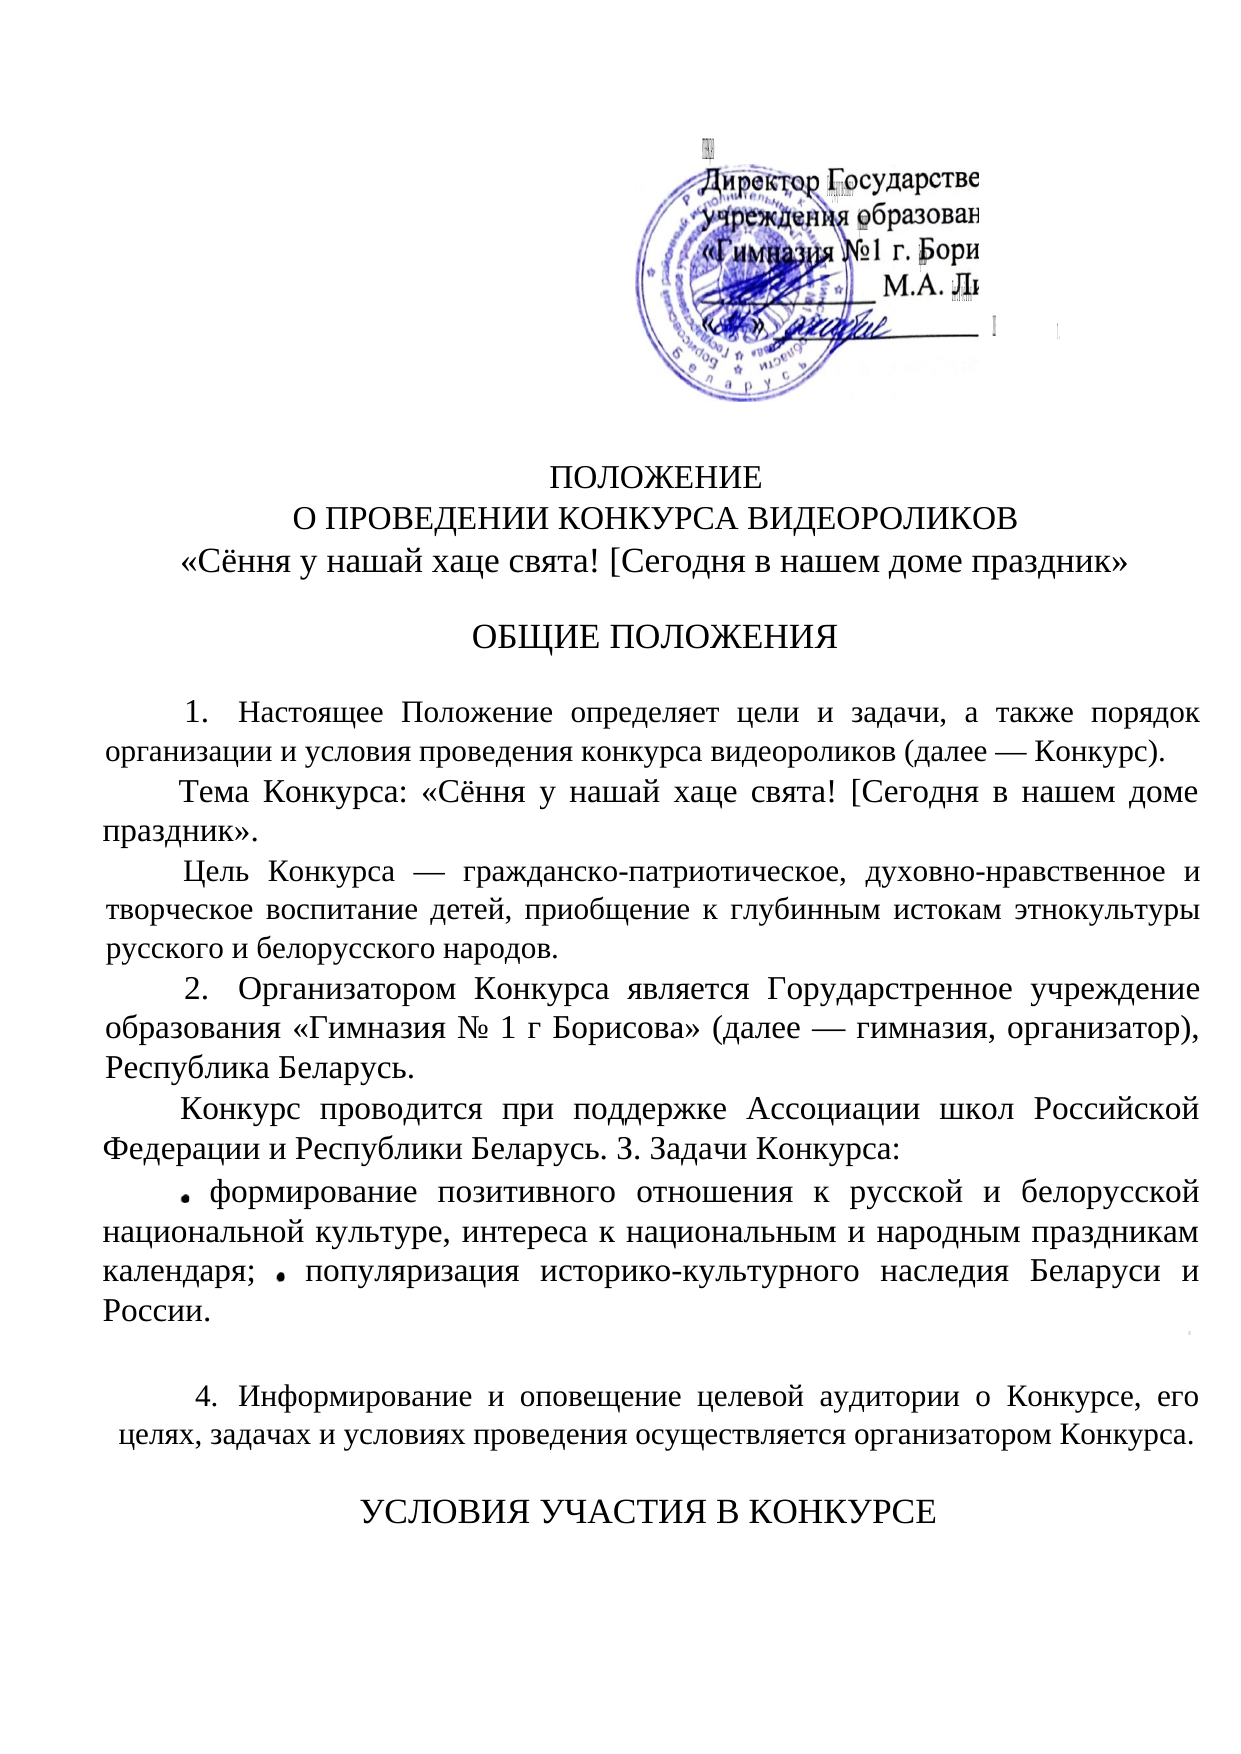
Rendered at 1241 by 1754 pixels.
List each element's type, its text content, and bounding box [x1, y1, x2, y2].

list Информирование и оповещение целевой аудитории о Конкурсе, его целях, задачах и условиях проведения осуществляется организатором Конкурса. [118, 1377, 1200, 1452]
picture [180, 1194, 190, 1203]
picture [635, 164, 979, 402]
text Тема Конкурса: «Сёння у нашай хаце свята! [Сегодня в нашем доме праздник». [102, 771, 1200, 849]
text ОБЩИЕ ПОЛОЖЕНИЯ [107, 615, 1203, 656]
text УСЛОВИЯ УЧАСТИЯ В КОНКУРСЕ [107, 1490, 1189, 1531]
text Конкурс проводится при поддержке Ассоциации школ Российской Федерации и Республики Беларусь. З. Задачи Конкурса: [102, 1088, 1200, 1166]
list Настоящее Положение определяет цели и задачи, а также порядок организации и условия проведения конкурса видеороликов (далее — Конкурс). [105, 691, 1201, 768]
list Организатором Конкурса является Горударстренное учреждение образования «Гимназия № 1 г Борисова» (далее — гимназия, организатор), Республика Беларусь. [105, 968, 1201, 1085]
text Цель Конкурса — гражданско-патриотическое, духовно-нравственное и творческое воспитание детей, приобщение к глубинным истокам этнокультуры русского и белорусского народов. [106, 852, 1202, 965]
picture [276, 1272, 285, 1282]
text ПОЛОЖЕНИЕ [203, 457, 1109, 495]
text О ПРОВЕДЕНИИ КОНКУРСА ВИДЕОРОЛИКОВ [203, 498, 1108, 537]
text формирование позитивного отношения к русской и белорусской национальной культуре, интереса к национальным и народным праздникам календаря; популяризация историко-культурного наследия Беларуси и России. [102, 1172, 1200, 1328]
text «Сёння у нашай хаце свята! [Сегодня в нашем доме праздник» [107, 539, 1202, 580]
